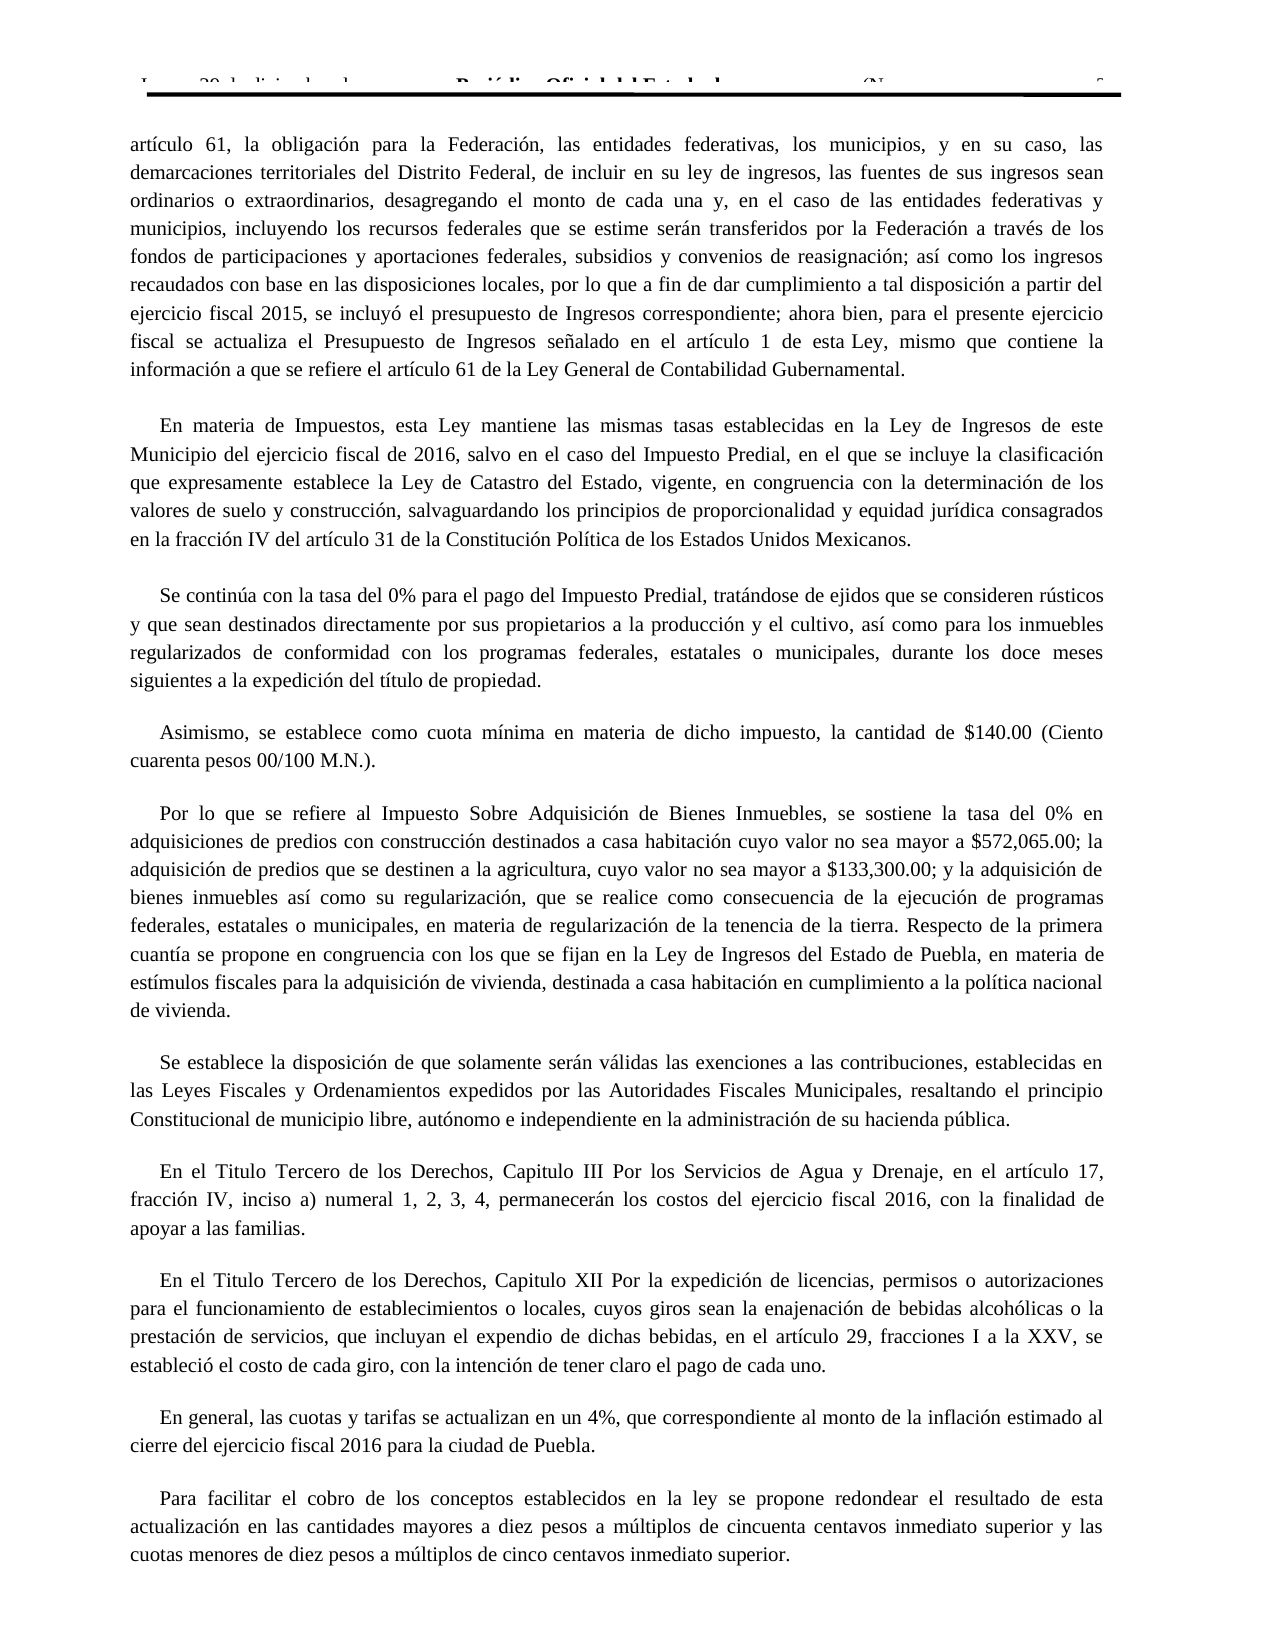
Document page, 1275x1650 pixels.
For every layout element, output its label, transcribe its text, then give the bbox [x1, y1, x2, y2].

text En general, las cuotas y tarifas se actualizan en un 4%, que correspondiente al monto de la inflación estimado al cierre del ejercicio fiscal 2016 para la ciudad de Puebla. [130, 1405, 1103, 1457]
text En materia de Impuestos, esta Ley mantiene las mismas tasas establecidas en la Ley de Ingresos de este Municipio del ejercicio fiscal de 2016, salvo en el caso del Impuesto Predial, en el que se incluye la clasificación que expresamente establece la Ley de Catastro del Estado, vigente, en congruencia con la determinación de los valores de suelo y construcción, salvaguardando los principios de proporcionalidad y equidad jurídica consagrados en la fracción IV del artículo 31 de la Constitución Política de los Estados Unidos Mexicanos. [130, 413, 1104, 551]
text En el Titulo Tercero de los Derechos, Capitulo III Por los Servicios de Agua y Drenaje, en el artículo 17, fracción IV, inciso a) numeral 1, 2, 3, 4, permanecerán los costos del ejercicio fiscal 2016, con la finalidad de apoyar a las familias. [130, 1159, 1104, 1240]
text Se continúa con la tasa del 0% para el pago del Impuesto Predial, tratándose de ejidos que se consideren rústicos y que sean destinados directamente por sus propietarios a la producción y el cultivo, así como para los inmuebles regularizados de conformidad con los programas federales, estatales o municipales, durante los doce meses siguientes a la expedición del título de propiedad. [130, 583, 1104, 692]
text Asimismo, se establece como cuota mínima en materia de dicho impuesto, la cantidad de $140.00 (Ciento cuarenta pesos 00/100 M.N.). [130, 720, 1104, 772]
text Se establece la disposición de que solamente serán válidas las exenciones a las contribuciones, establecidas en las Leyes Fiscales y Ordenamientos expedidos por las Autoridades Fiscales Municipales, resaltando el principio Constitucional de municipio libre, autónomo e independiente en la administración de su hacienda pública. [130, 1050, 1103, 1131]
text artículo 61, la obligación para la Federación, las entidades federativas, los municipios, y en su caso, las demarcaciones territoriales del Distrito Federal, de incluir en su ley de ingresos, las fuentes de sus ingresos sean ordinarios o extraordinarios, desagregando el monto de cada una y, en el caso de las entidades federativas y municipios, incluyendo los recursos federales que se estime serán transferidos por la Federación a través de los fondos de participaciones y aportaciones federales, subsidios y convenios de reasignación; así como los ingresos recaudados con base en las disposiciones locales, por lo que a fin de dar cumplimiento a tal disposición a partir del ejercicio fiscal 2015, se incluyó el presupuesto de Ingresos correspondiente; ahora bien, para el presente ejercicio fiscal se actualiza el Presupuesto de Ingresos señalado en el artículo 1 de esta Ley, mismo que contiene la información a que se refiere el artículo 61 de la Ley General de Contabilidad Gubernamental. [130, 132, 1104, 381]
text Para facilitar el cobro de los conceptos establecidos en la ley se propone redondear el resultado de esta actualización en las cantidades mayores a diez pesos a múltiplos de cincuenta centavos inmediato superior y las cuotas menores de diez pesos a múltiplos de cinco centavos inmediato superior. [130, 1485, 1103, 1566]
text Por lo que se refiere al Impuesto Sobre Adquisición de Bienes Inmuebles, se sostiene la tasa del 0% en adquisiciones de predios con construcción destinados a casa habitación cuyo valor no sea mayor a $572,065.00; la adquisición de predios que se destinen a la agricultura, cuyo valor no sea mayor a $133,300.00; y la adquisición de bienes inmuebles así como su regularización, que se realice como consecuencia de la ejecución de programas federales, estatales o municipales, en materia de regularización de la tenencia de la tierra. Respecto de la primera cuantía se propone en congruencia con los que se fijan en la Ley de Ingresos del Estado de Puebla, en materia de estímulos fiscales para la adquisición de vivienda, destinada a casa habitación en cumplimiento a la política nacional de vivienda. [130, 801, 1104, 1022]
text En el Titulo Tercero de los Derechos, Capitulo XII Por la expedición de licencias, permisos o autorizaciones para el funcionamiento de establecimientos o locales, cuyos giros sean la enajenación de bebidas alcohólicas o la prestación de servicios, que incluyan el expendio de dichas bebidas, en el artículo 29, fracciones I a la XXV, se estableció el costo de cada giro, con la intención de tener claro el pago de cada uno. [130, 1268, 1104, 1377]
